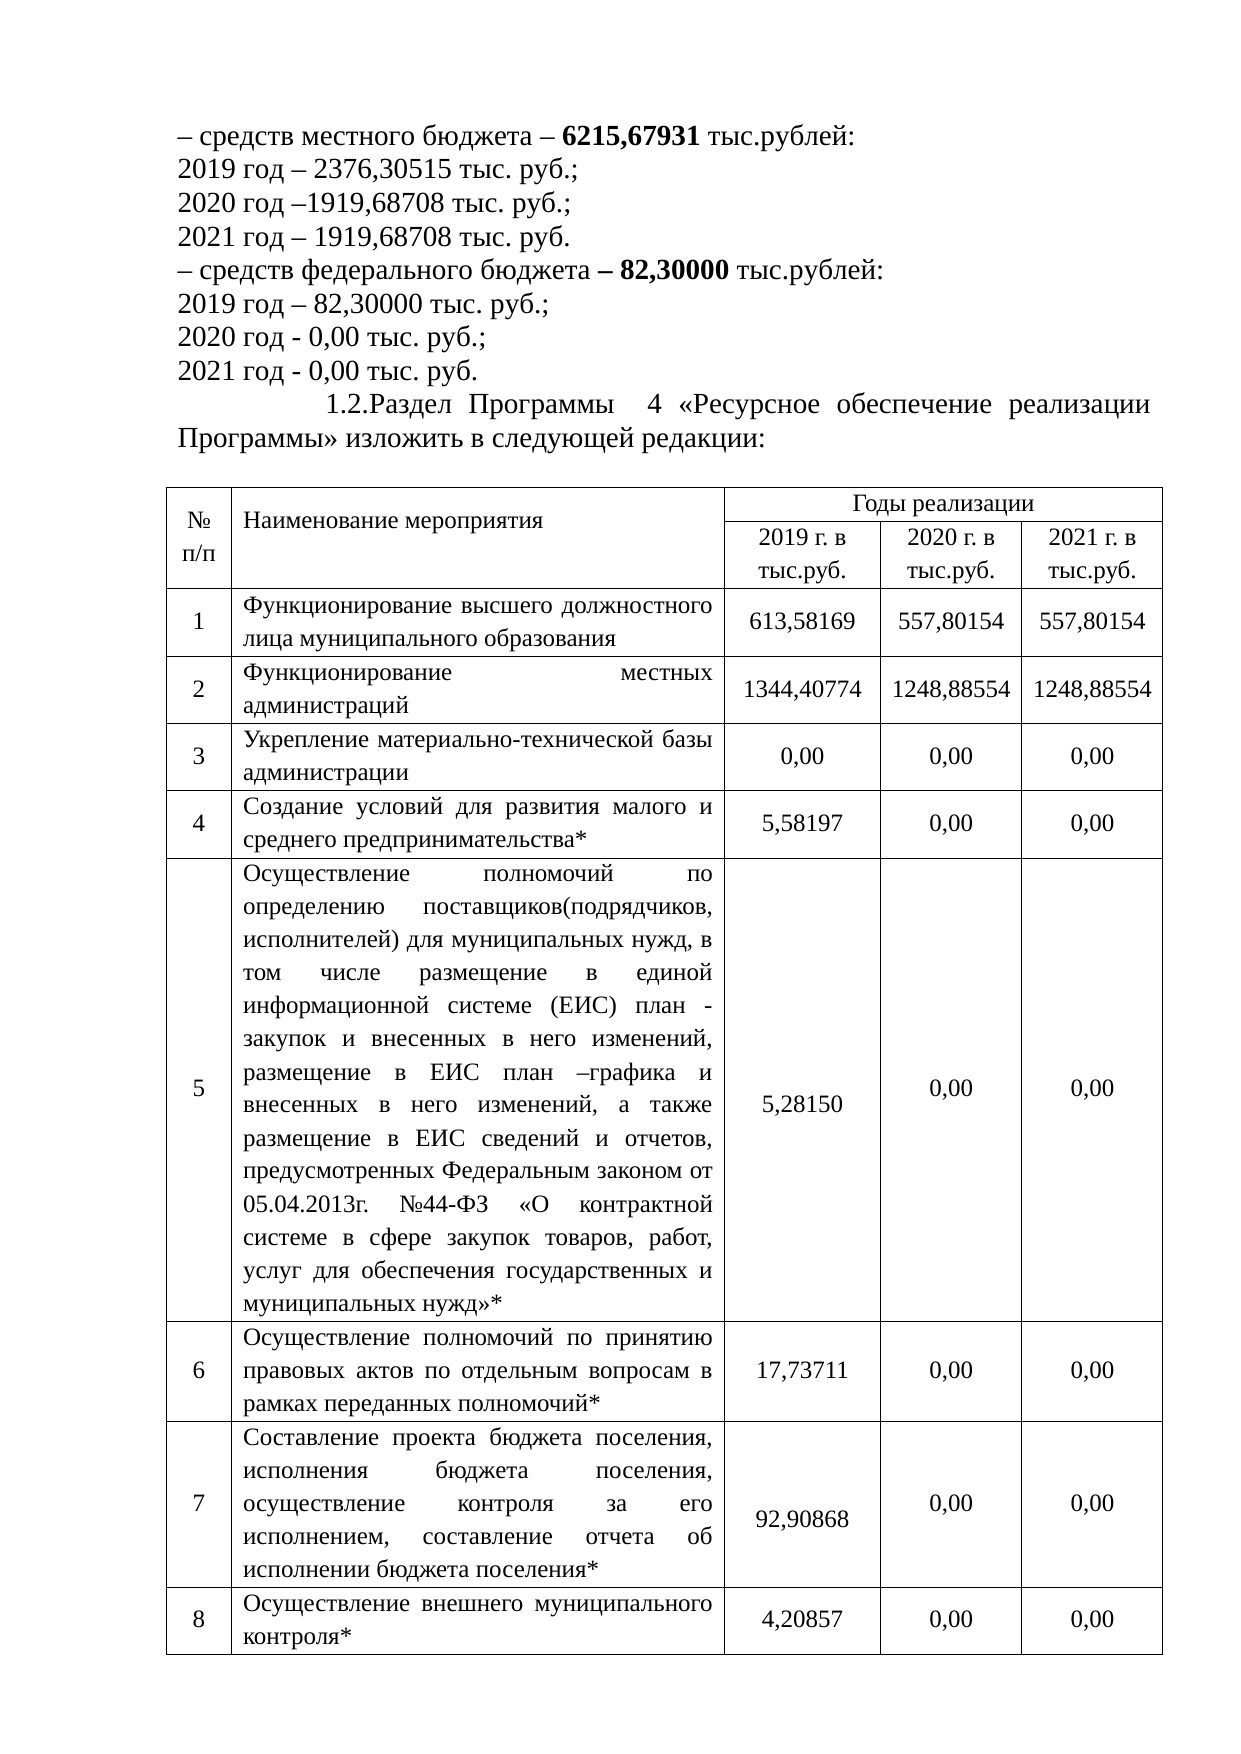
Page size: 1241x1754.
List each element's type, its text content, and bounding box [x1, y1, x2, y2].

text 2020 год –1919,68708 тыс. руб.; [177, 185, 1152, 219]
table_header Наименование мероприятия [232, 488, 724, 588]
table_cell 0,00 [881, 1422, 1021, 1587]
table_cell 0,00 [725, 724, 880, 790]
table_cell 0,00 [1022, 791, 1162, 857]
text 2021 год – 1919,68708 тыс. руб. [177, 219, 1152, 252]
table_cell 1248,88554 [881, 657, 1021, 723]
table_cell 1 [167, 589, 231, 656]
table_cell 0,00 [881, 859, 1021, 1321]
table_header Годы реализации [725, 488, 1162, 521]
table_cell 7 [167, 1422, 231, 1587]
table_cell Составление проекта бюджета поселения, исполнения бюджета поселения, осуществление контроля за его исполнением, составление отчета об исполнении бюджета поселения* [232, 1422, 724, 1587]
table_cell 0,00 [881, 1322, 1021, 1421]
table_cell 557,80154 [881, 589, 1021, 656]
table_cell 0,00 [1022, 1322, 1162, 1421]
table_cell 0,00 [1022, 1422, 1162, 1587]
table_cell 8 [167, 1588, 231, 1654]
table_cell Создание условий для развития малого и среднего предпринимательства* [232, 791, 724, 857]
text 2020 год - 0,00 тыс. руб.; [177, 319, 1152, 353]
table_cell 4 [167, 791, 231, 857]
text 2019 год – 82,30000 тыс. руб.; [177, 286, 1152, 319]
table_cell 1344,40774 [725, 657, 880, 723]
table_cell 557,80154 [1022, 589, 1162, 656]
text 2019 год – 2376,30515 тыс. руб.; [177, 152, 1152, 185]
table_header № п/п [167, 488, 231, 588]
table_cell 5 [167, 859, 231, 1321]
text – средств федерального бюджета – 82,30000 тыс.рублей: [177, 252, 1152, 286]
text 1.2.Раздел Программы 4 «Ресурсное обеспечение реализации Программы» изложить в следующей редакции: [177, 386, 1152, 453]
table_cell Функционирование высшего должностного лица муниципального образования [232, 589, 724, 656]
table_cell Укрепление материально-технической базы администрации [232, 724, 724, 790]
table_cell 613,58169 [725, 589, 880, 656]
table_cell 0,00 [881, 1588, 1021, 1654]
table_cell Осуществление полномочий по принятию правовых актов по отдельным вопросам в рамках переданных полномочий* [232, 1322, 724, 1421]
table_cell 1248,88554 [1022, 657, 1162, 723]
table_cell 0,00 [1022, 1588, 1162, 1654]
table_cell 6 [167, 1322, 231, 1421]
table_cell 5,28150 [725, 859, 880, 1321]
table_cell 3 [167, 724, 231, 790]
table_cell 0,00 [1022, 859, 1162, 1321]
table_cell 2021 г. в тыс.руб. [1022, 522, 1162, 588]
text – средств местного бюджета – 6215,67931 тыс.рублей: [177, 118, 1152, 152]
table_cell 2 [167, 657, 231, 723]
table_cell 0,00 [881, 724, 1021, 790]
table_cell 17,73711 [725, 1322, 880, 1421]
table_cell Осуществление полномочий по определению поставщиков(подрядчиков, исполнителей) для муниципальных нужд, в том числе размещение в единой информационной системе (ЕИС) план -закупок и внесенных в него изменений, размещение в ЕИС план –графика и внесенных в него изменений, а также размещение в ЕИС сведений и отчетов, предусмотренных Федеральным законом от 05.04.2013г. №44-ФЗ «О контрактной системе в сфере закупок товаров, работ, услуг для обеспечения государственных и муниципальных нужд»* [232, 859, 724, 1321]
table_cell Осуществление внешнего муниципального контроля* [232, 1588, 724, 1654]
table_cell 5,58197 [725, 791, 880, 857]
table_cell Функционирование местных администраций [232, 657, 724, 723]
table_cell 0,00 [1022, 724, 1162, 790]
table_cell 4,20857 [725, 1588, 880, 1654]
table_cell 0,00 [881, 791, 1021, 857]
text 2021 год - 0,00 тыс. руб. [177, 353, 1152, 386]
table_cell 92,90868 [725, 1422, 880, 1587]
table_cell 2020 г. в тыс.руб. [881, 522, 1021, 588]
table_cell 2019 г. в тыс.руб. [725, 522, 880, 588]
